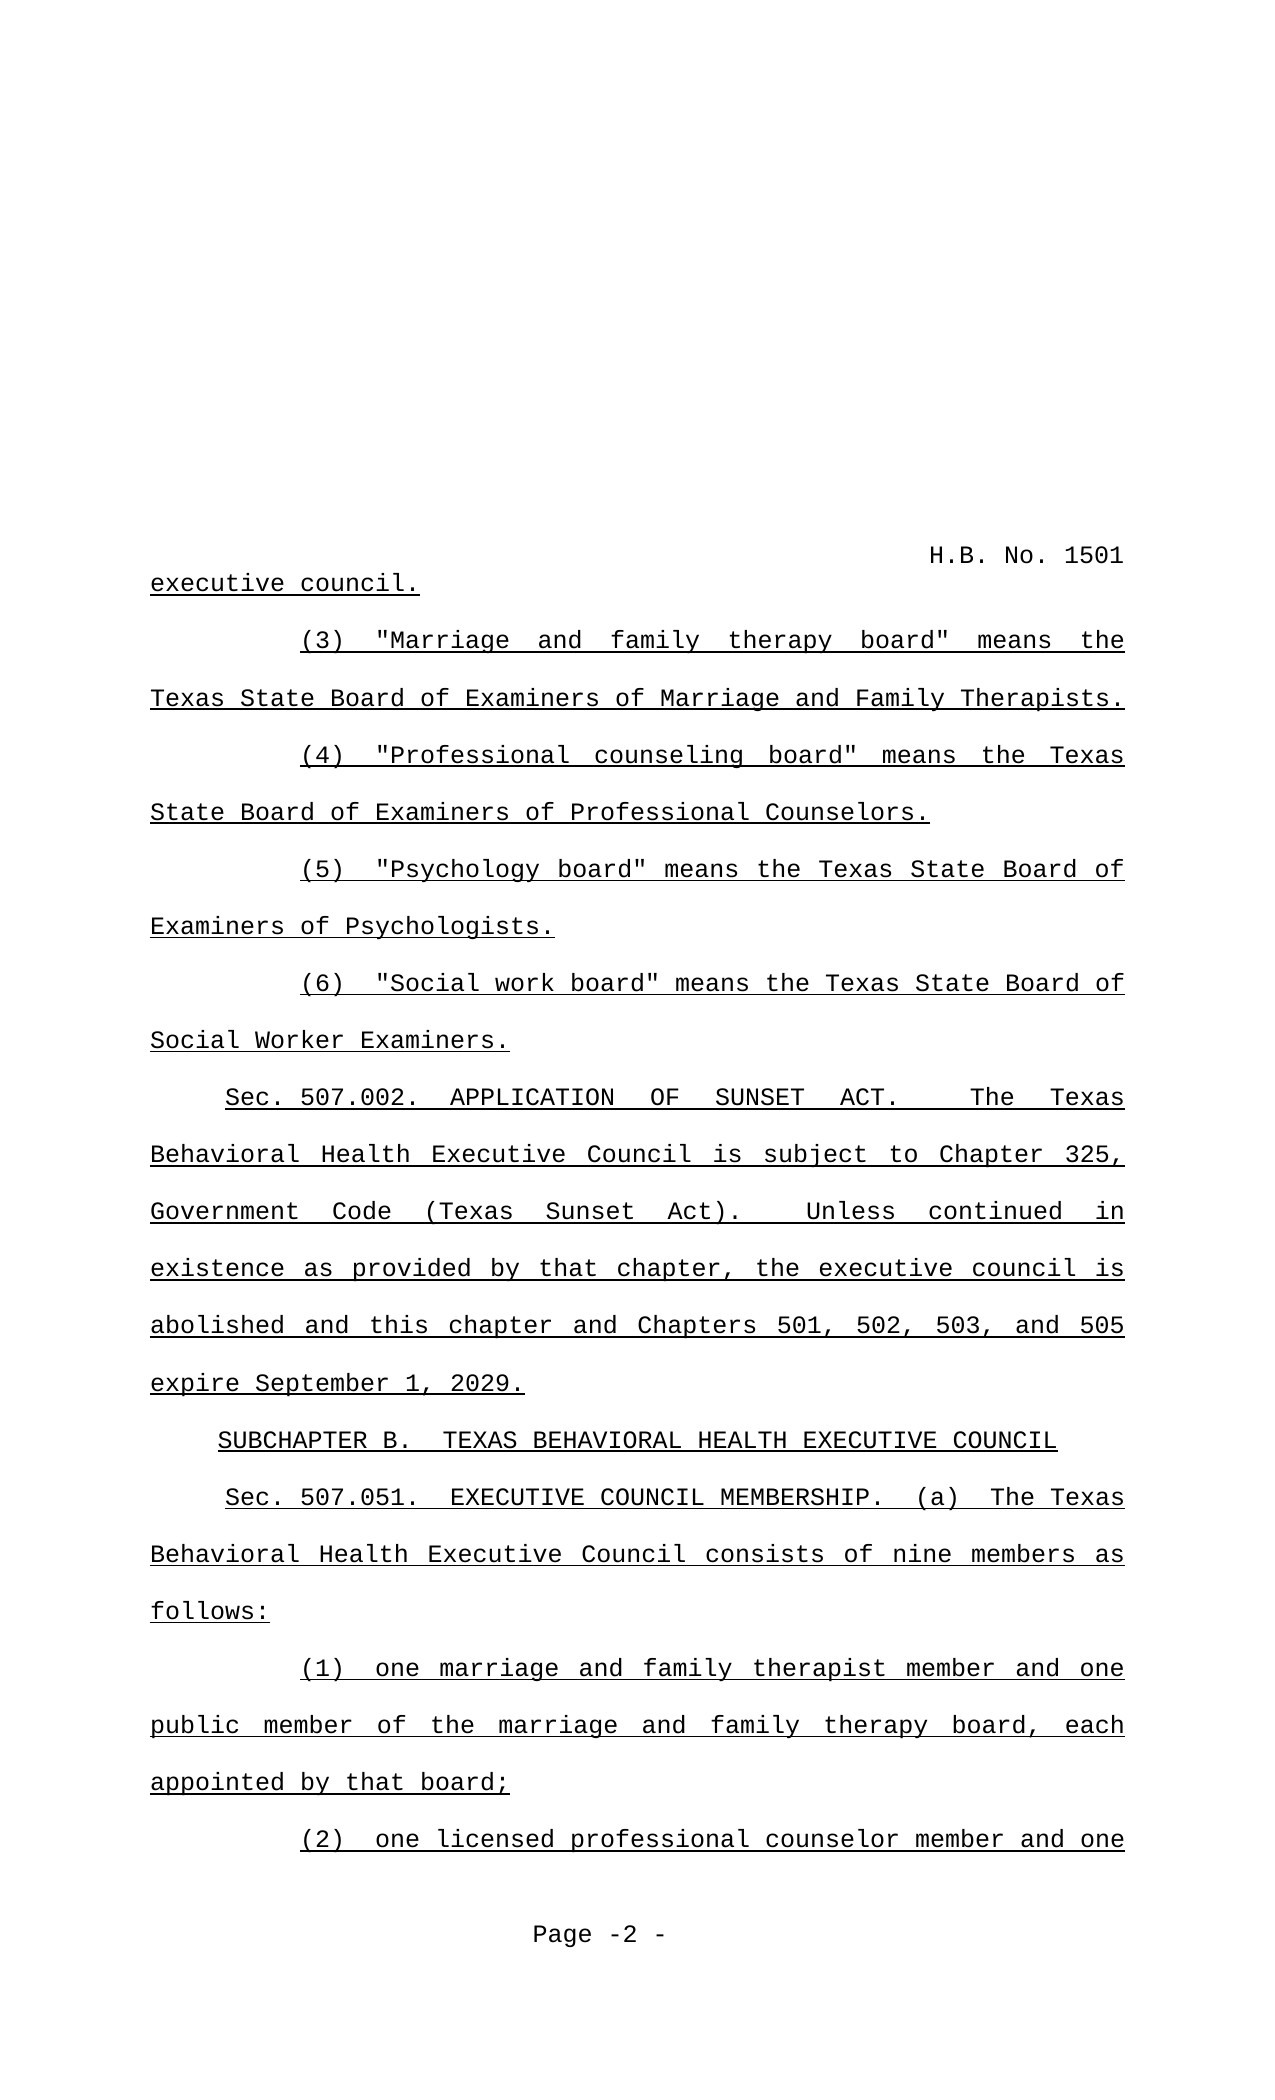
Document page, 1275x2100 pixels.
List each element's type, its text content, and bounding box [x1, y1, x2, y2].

text Sec. 507.002. APPLICATION OF SUNSET ACT. The Texas Behavioral Health Executive Council is subject to Chapter 325, Government Code (Texas Sunset Act). Unless continued in existence as provided by that chapter, the executive council is abolished and this chapter and Chapters 501, 502, 503, and 505 expire September 1, 2029. [150, 1224, 1125, 1279]
text (6) "Social work board" means the Texas State Board of Social Worker Examiners. [150, 970, 1125, 1056]
text Sec. 507.002. APPLICATION OF SUNSET ACT. The Texas Behavioral Health Executive Council is subject to Chapter 325, Government Code (Texas Sunset Act). Unless continued in existence as provided by that chapter, the executive council is abolished and this chapter and Chapters 501, 502, 503, and 505 expire September 1, 2029. [150, 1084, 1125, 1165]
text (1) one marriage and family therapist member and one public member of the marriage and family therapy board, each appointed by that board; [150, 1737, 1125, 1798]
text Sec. 507.002. APPLICATION OF SUNSET ACT. The Texas Behavioral Health Executive Council is subject to Chapter 325, Government Code (Texas Sunset Act). Unless continued in existence as provided by that chapter, the executive council is abolished and this chapter and Chapters 501, 502, 503, and 505 expire September 1, 2029. [150, 1338, 1125, 1398]
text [150, 571, 1125, 599]
text Sec. 507.051. EXECUTIVE COUNCIL MEMBERSHIP. (a) The Texas Behavioral Health Executive Council consists of nine members as follows: [150, 1484, 1125, 1565]
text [150, 1827, 1125, 1855]
text Sec. 507.002. APPLICATION OF SUNSET ACT. The Texas Behavioral Health Executive Council is subject to Chapter 325, Government Code (Texas Sunset Act). Unless continued in existence as provided by that chapter, the executive council is abolished and this chapter and Chapters 501, 502, 503, and 505 expire September 1, 2029. [150, 1167, 1125, 1222]
text Sec. 507.002. APPLICATION OF SUNSET ACT. The Texas Behavioral Health Executive Council is subject to Chapter 325, Government Code (Texas Sunset Act). Unless continued in existence as provided by that chapter, the executive council is abolished and this chapter and Chapters 501, 502, 503, and 505 expire September 1, 2029. [150, 1281, 1125, 1336]
text (1) one marriage and family therapist member and one public member of the marriage and family therapy board, each appointed by that board; [150, 1655, 1125, 1736]
text SUBCHAPTER B. TEXAS BEHAVIORAL HEALTH EXECUTIVE COUNCIL [150, 1427, 1125, 1456]
text (5) "Psychology board" means the Texas State Board of Examiners of Psychologists. [150, 856, 1125, 942]
text Sec. 507.051. EXECUTIVE COUNCIL MEMBERSHIP. (a) The Texas Behavioral Health Executive Council consists of nine members as follows: [150, 1566, 1125, 1627]
text (4) "Professional counseling board" means the Texas State Board of Examiners of Professional Counselors. [150, 742, 1125, 828]
text (3) "Marriage and family therapy board" means the Texas State Board of Examiners of Marriage and Family Therapists. [150, 628, 1125, 708]
